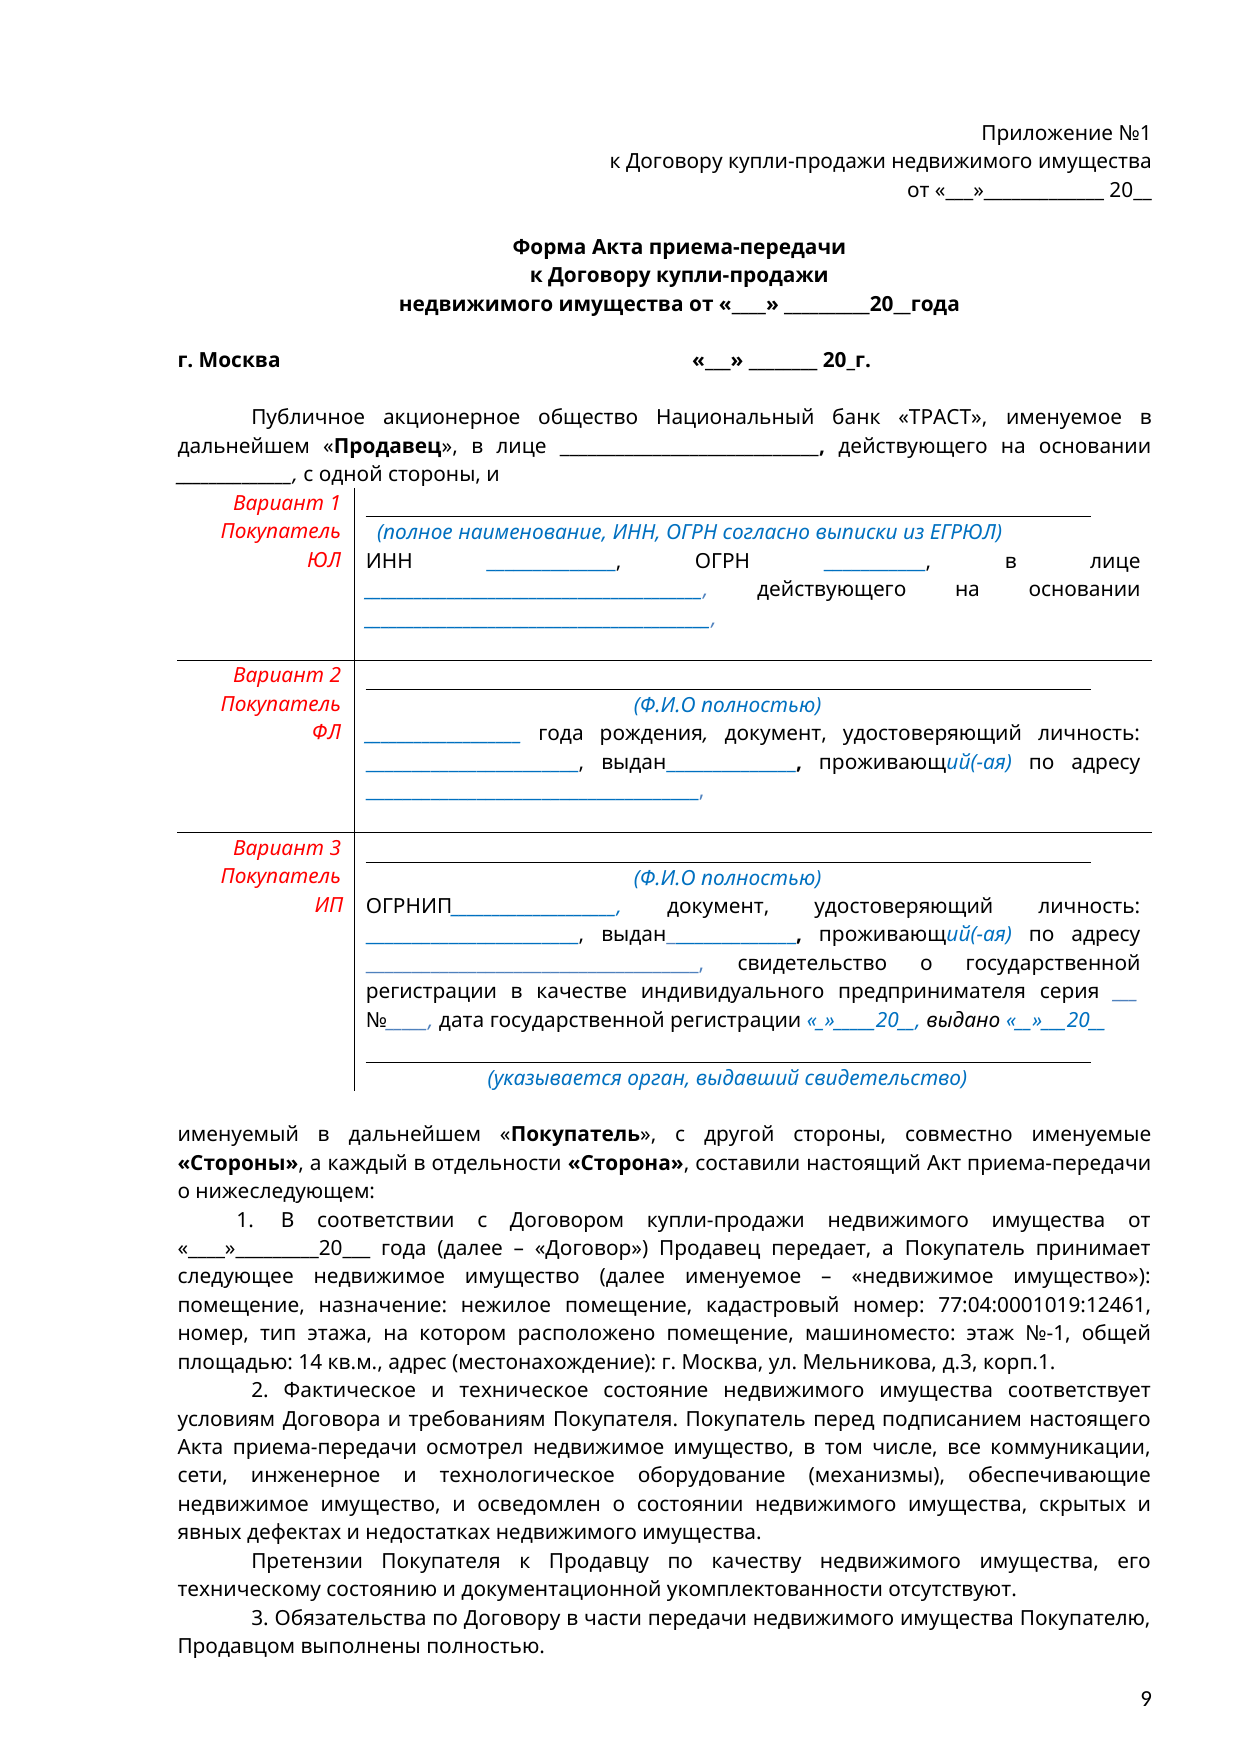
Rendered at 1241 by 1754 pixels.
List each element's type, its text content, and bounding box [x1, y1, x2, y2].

table_header ИНН ______________, ОГРН ___________, в лице _________________________________________, действующего на основании __________________________________________, [355, 488, 1152, 659]
text 2. Фактическое и техническое состояние недвижимого имущества соответствует условиям Договора и требованиям Покупателя. Покупатель перед подписанием настоящего Акта приема-передачи осмотрел недвижимое имущество, в том числе, все коммуникации, сети, инженерное и технологическое оборудование (механизмы), обеспечивающие недвижимое имущество, и осведомлен о состоянии недвижимого имущества, скрытых и явных дефектах и недостатках недвижимого имущества. [177, 1375, 1152, 1546]
text Публичное акционерное общество Национальный банк «ТРАСТ», именуемое в дальнейшем «Продавец», в лице ____________________________, действующего на основании ______________, с одной стороны, и [177, 402, 1152, 488]
text Претензии Покупателя к Продавцу по качеству недвижимого имущества, его техническому состоянию и документационной укомплектованности отсутствуют. [177, 1546, 1152, 1603]
table_cell ОГРНИП____________________, документ, удостоверяющий личность: _______________________, выдан______________, проживающий(-ая) по адресу ____________________________________, свидетельство о государственной регистрации в качестве индивидуального предпринимателя серия ___ №_____, дата государственной регистрации «_»_____20__, выдано «__»___20__ [355, 833, 1152, 1091]
text именуемый в дальнейшем «Покупатель», с другой стороны, совместно именуемые «Стороны», а каждый в отдельности «Сторона», составили настоящий Акт приема-передачи о нижеследующем: [177, 1119, 1152, 1205]
table_cell Вариант 2 Покупатель ФЛ [177, 661, 354, 832]
table_cell ___________________ года рождения, документ, удостоверяющий личность: _______________________, выдан______________, проживающий(-ая) по адресу ____________________________________, [355, 661, 1152, 832]
text Форма Акта приема-передачи [177, 232, 1152, 260]
text к Договору купли-продажи [177, 260, 1152, 289]
list В соответствии с Договором купли-продажи недвижимого имущества от «____»_________20___ года (далее – «Договор») Продавец передает, а Покупатель принимает следующее недвижимое имущество (далее именуемое – «недвижимое имущество»): помещение, назначение: нежилое помещение, кадастровый номер: 77:04:0001019:12461, номер, тип этажа, на котором расположено помещение, машиноместо: этаж №-1, общей площадью: 14 кв.м., адрес (местонахождение): г. Москва, ул. Мельникова, д.3, корп.1. [177, 1205, 1152, 1375]
table_cell Вариант 3 Покупатель ИП [177, 833, 354, 1091]
text к Договору купли-продажи недвижимого имущества [177, 147, 1152, 175]
text от «___»_____________ 20__ [251, 175, 1152, 203]
text недвижимого имущества от «____» __________20__года [177, 289, 1152, 317]
text г. Москва «___» ________ 20_г. [177, 346, 1152, 374]
text Приложение №1 [177, 118, 1152, 147]
table_header Вариант 1 Покупатель ЮЛ [177, 488, 354, 659]
text 3. Обязательства по Договору в части передачи недвижимого имущества Покупателю, Продавцом выполнены полностью. [177, 1603, 1152, 1660]
